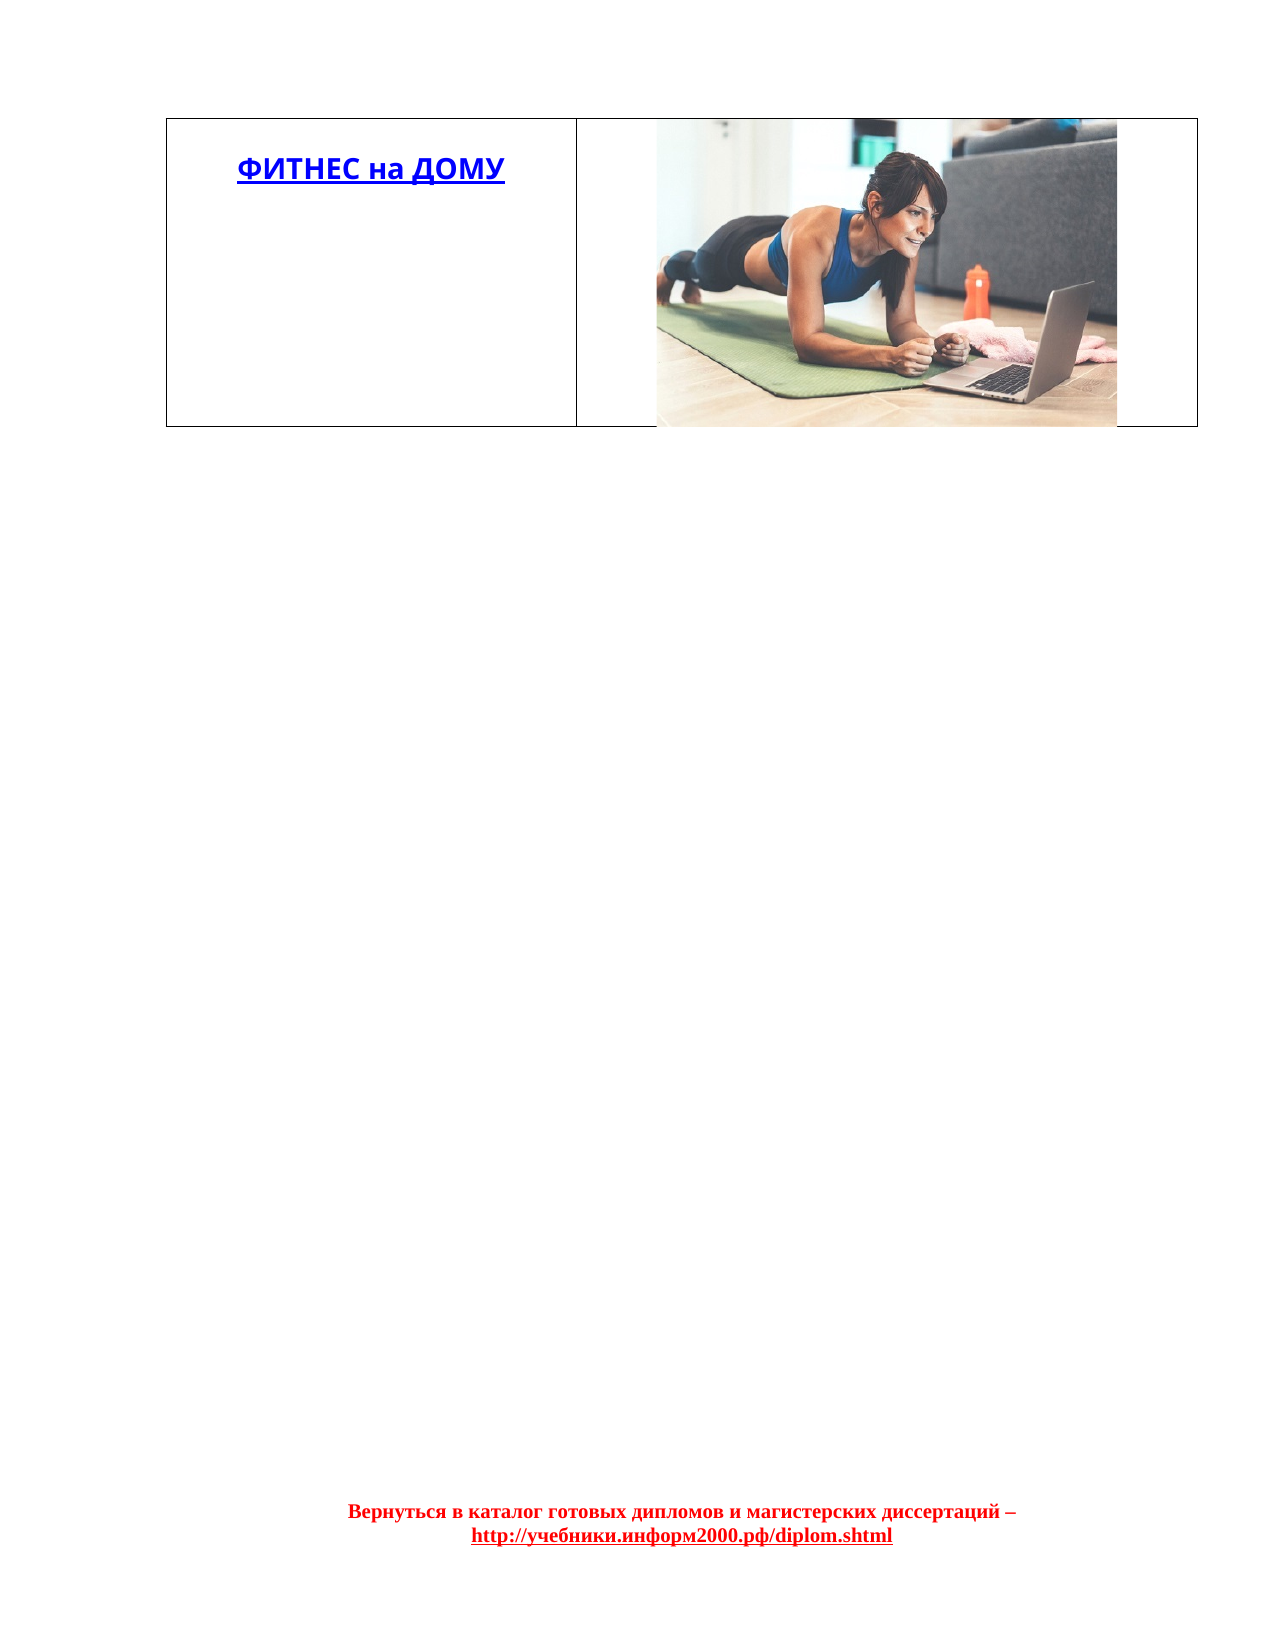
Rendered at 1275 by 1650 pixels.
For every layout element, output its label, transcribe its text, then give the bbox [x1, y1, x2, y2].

table_header [577, 119, 656, 426]
picture [656, 119, 1118, 427]
table_header [1118, 119, 1197, 426]
table_header ФИТНЕС на ДОМУ [167, 119, 576, 426]
